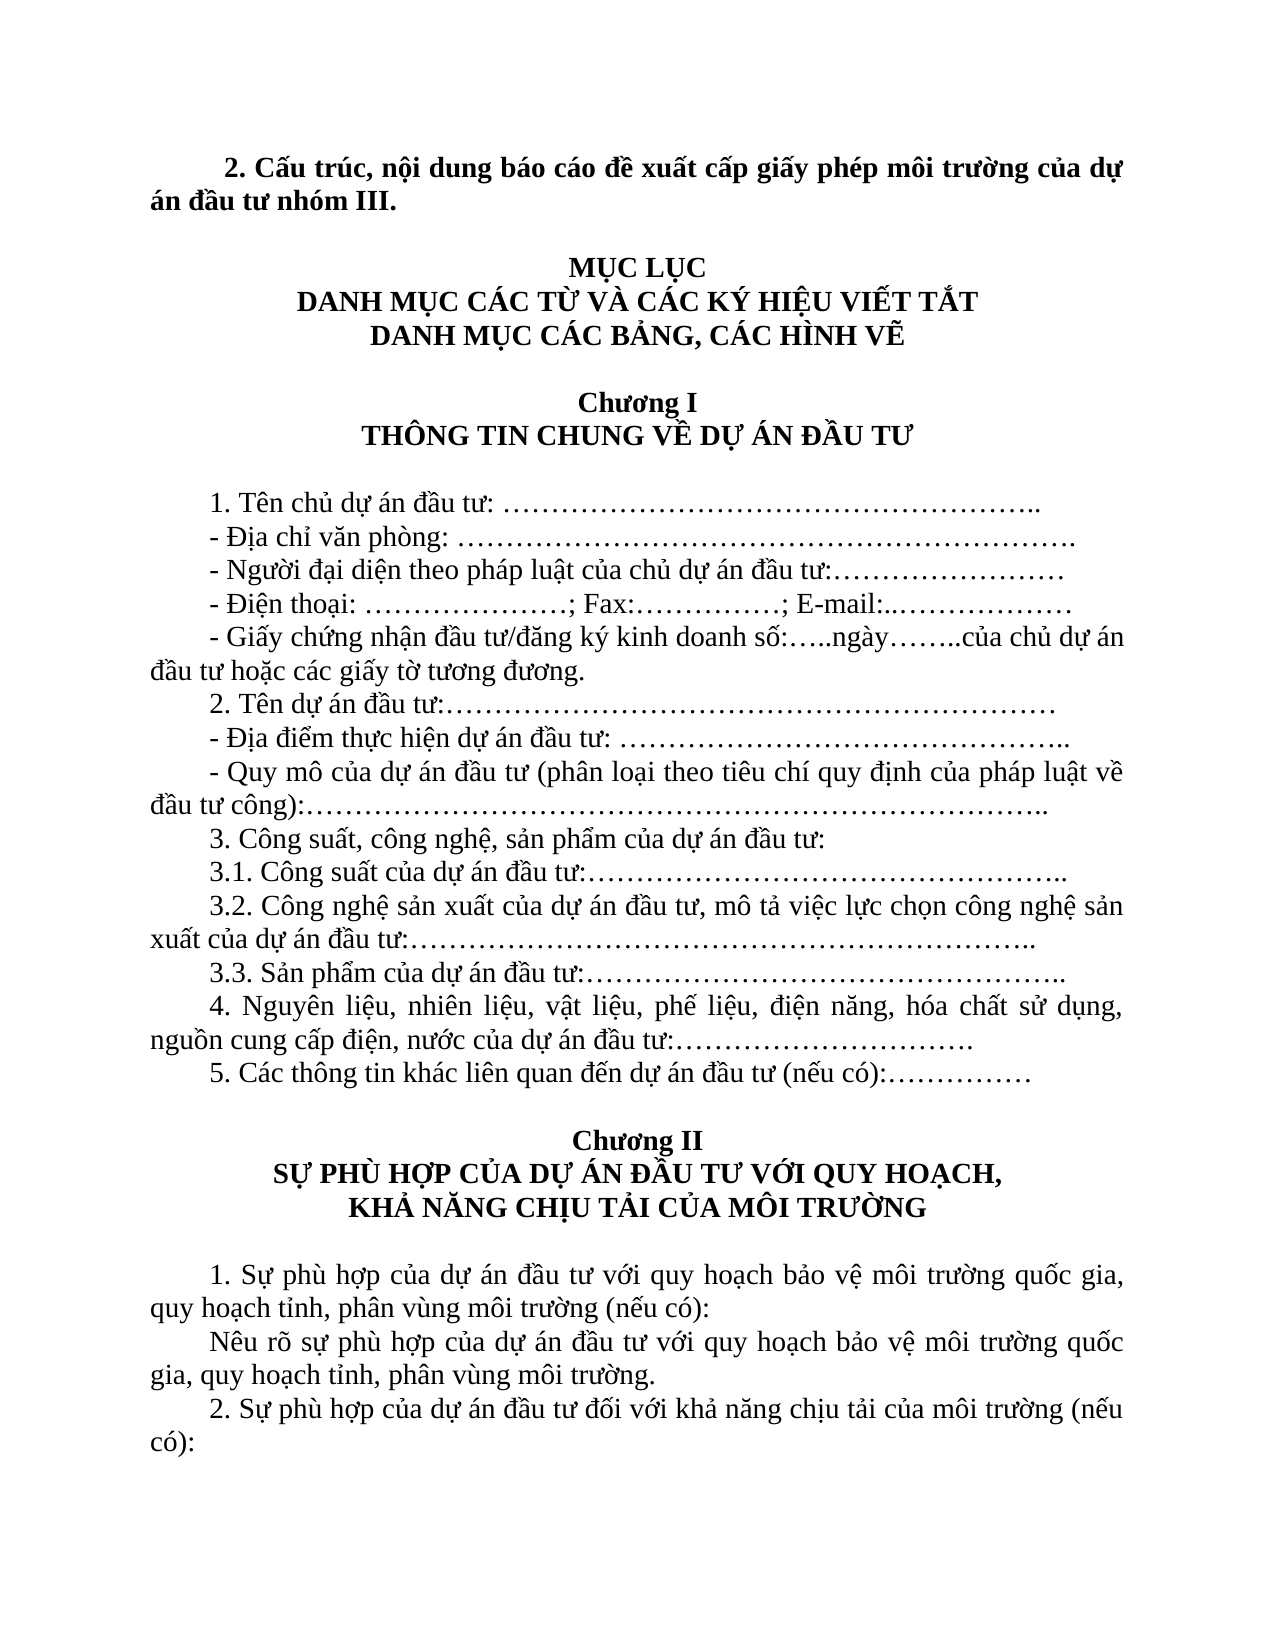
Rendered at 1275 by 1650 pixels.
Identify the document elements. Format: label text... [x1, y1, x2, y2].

text Chương I [150, 385, 1125, 418]
text - Người đại diện theo pháp luật của chủ dự án đầu tư:…………………… [150, 552, 1125, 586]
text 5. Các thông tin khác liên quan đến dự án đầu tư (nếu có):…………… [150, 1056, 1125, 1089]
text 2. Sự phù hợp của dự án đầu tư đối với khả năng chịu tải của môi trường (nếu có): [150, 1391, 1125, 1458]
text 2. Tên dự án đầu tư:……………………………………………………… [150, 687, 1125, 720]
text SỰ PHÙ HỢP CỦA DỰ ÁN ĐẦU TƯ VỚI QUY HOẠCH, [150, 1156, 1125, 1190]
text 1. Tên chủ dự án đầu tư: ……………………………………………….. [150, 485, 1125, 519]
text Chương II [150, 1123, 1125, 1156]
text - Quy mô của dự án đầu tư (phân loại theo tiêu chí quy định của pháp luật về đầu tư công):………………………………………………………………….. [150, 754, 1125, 821]
text MỤC LỤC [150, 251, 1125, 284]
text 3. Công suất, công nghệ, sản phẩm của dự án đầu tư: [150, 821, 1125, 854]
text 1. Sự phù hợp của dự án đầu tư với quy hoạch bảo vệ môi trường quốc gia, quy hoạch tỉnh, phân vùng môi trường (nếu có): [150, 1257, 1125, 1324]
text 3.3. Sản phẩm của dự án đầu tư:………………………………………….. [150, 955, 1125, 988]
text DANH MỤC CÁC BẢNG, CÁC HÌNH VẼ [150, 318, 1125, 351]
text - Địa điểm thực hiện dự án đầu tư: ……………………………………….. [150, 720, 1125, 754]
text - Giấy chứng nhận đầu tư/đăng ký kinh doanh số:…..ngày……..của chủ dự án đầu tư hoặc các giấy tờ tương đương. [150, 619, 1125, 687]
text - Địa chỉ văn phòng: ………………………………………………………. [150, 519, 1125, 552]
text DANH MỤC CÁC TỪ VÀ CÁC KÝ HIỆU VIẾT TẮT [150, 284, 1125, 318]
text Nêu rõ sự phù hợp của dự án đầu tư với quy hoạch bảo vệ môi trường quốc gia, quy hoạch tỉnh, phân vùng môi trường. [150, 1324, 1125, 1391]
text 3.2. Công nghệ sản xuất của dự án đầu tư, mô tả việc lực chọn công nghệ sản xuất của dự án đầu tư:……………………………………………………….. [150, 888, 1125, 955]
text THÔNG TIN CHUNG VỀ DỰ ÁN ĐẦU TƯ [150, 418, 1125, 452]
text - Điện thoại: …………………; Fax:……………; E-mail:..……………… [150, 586, 1125, 619]
text 4. Nguyên liệu, nhiên liệu, vật liệu, phế liệu, điện năng, hóa chất sử dụng, nguồn cung cấp điện, nước của dự án đầu tư:…………………………. [150, 988, 1125, 1056]
text 2. Cấu trúc, nội dung báo cáo đề xuất cấp giấy phép môi trường của dự án đầu tư nhóm III. [150, 150, 1125, 217]
text KHẢ NĂNG CHỊU TẢI CỦA MÔI TRƯỜNG [150, 1190, 1125, 1223]
text 3.1. Công suất của dự án đầu tư:………………………………………….. [150, 854, 1125, 888]
